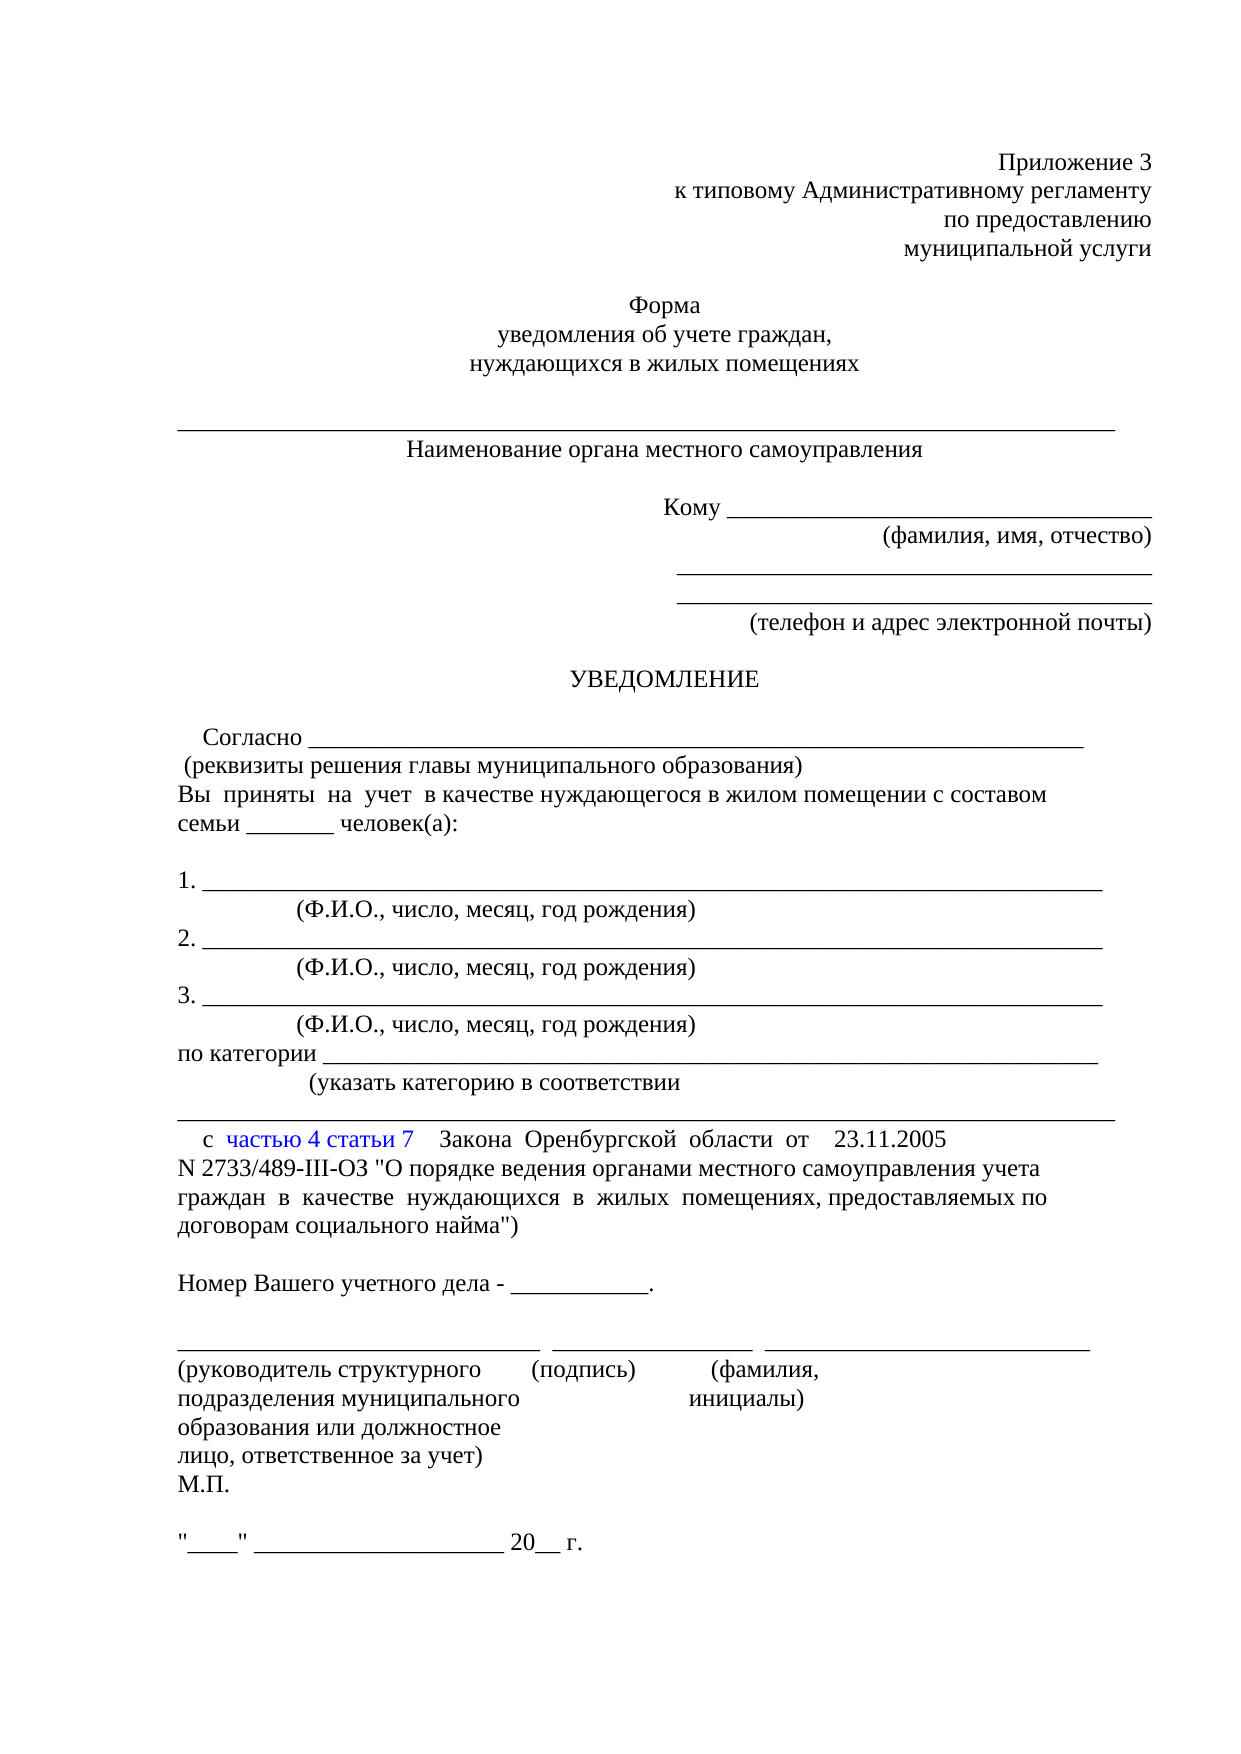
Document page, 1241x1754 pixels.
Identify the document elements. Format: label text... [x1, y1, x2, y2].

text Вы приняты на учет в качестве нуждающегося в жилом помещении с составом [177, 779, 1152, 808]
text N 2733/489-III-ОЗ "О порядке ведения органами местного самоуправления учета [177, 1153, 1152, 1182]
text по категории ______________________________________________________________ [177, 1038, 1152, 1067]
text Приложение 3 [177, 147, 1152, 176]
text договорам социального найма") [177, 1211, 1152, 1239]
text муниципальной услуги [177, 233, 1152, 262]
text нуждающихся в жилых помещениях [177, 348, 1152, 377]
text с частью 4 статьи 7 Закона Оренбургской области от 23.11.2005 [177, 1124, 1152, 1153]
text 1. ________________________________________________________________________ [177, 866, 1152, 894]
text Согласно ______________________________________________________________ [177, 722, 1152, 751]
text лицо, ответственное за учет) [177, 1441, 1152, 1469]
text к типовому Административному регламенту [177, 176, 1152, 204]
text подразделения муниципального инициалы) [177, 1383, 1152, 1412]
text ___________________________________________________________________________ [177, 1096, 1152, 1124]
text УВЕДОМЛЕНИЕ [177, 664, 1152, 693]
text ___________________________________________________________________________ [177, 406, 1152, 434]
text уведомления об учете граждан, [177, 319, 1152, 348]
text 2. ________________________________________________________________________ [177, 923, 1152, 952]
text (реквизиты решения главы муниципального образования) [177, 751, 1152, 779]
text семьи _______ человек(а): [177, 808, 1152, 837]
text образования или должностное [177, 1412, 1152, 1441]
text М.П. [177, 1469, 1152, 1498]
text (Ф.И.О., число, месяц, год рождения) [177, 894, 1152, 923]
text (Ф.И.О., число, месяц, год рождения) [177, 1009, 1152, 1038]
text (Ф.И.О., число, месяц, год рождения) [177, 952, 1152, 981]
text _____________________________ ________________ __________________________ [177, 1326, 1152, 1354]
text ______________________________________ [177, 578, 1152, 607]
text ______________________________________ [177, 549, 1152, 578]
text Номер Вашего учетного дела - ___________. [177, 1268, 1152, 1297]
text Кому __________________________________ [177, 492, 1152, 521]
text (руководитель структурного (подпись) (фамилия, [177, 1354, 1152, 1383]
text "____" ____________________ 20__ г. [177, 1527, 1152, 1556]
text Наименование органа местного самоуправления [177, 434, 1152, 463]
text (телефон и адрес электронной почты) [177, 607, 1152, 636]
text Форма [177, 291, 1152, 319]
text граждан в качестве нуждающихся в жилых помещениях, предоставляемых по [177, 1182, 1152, 1211]
text 3. ________________________________________________________________________ [177, 981, 1152, 1009]
text (указать категорию в соответствии [177, 1067, 1152, 1096]
text по предоставлению [177, 204, 1152, 233]
text (фамилия, имя, отчество) [177, 521, 1152, 549]
